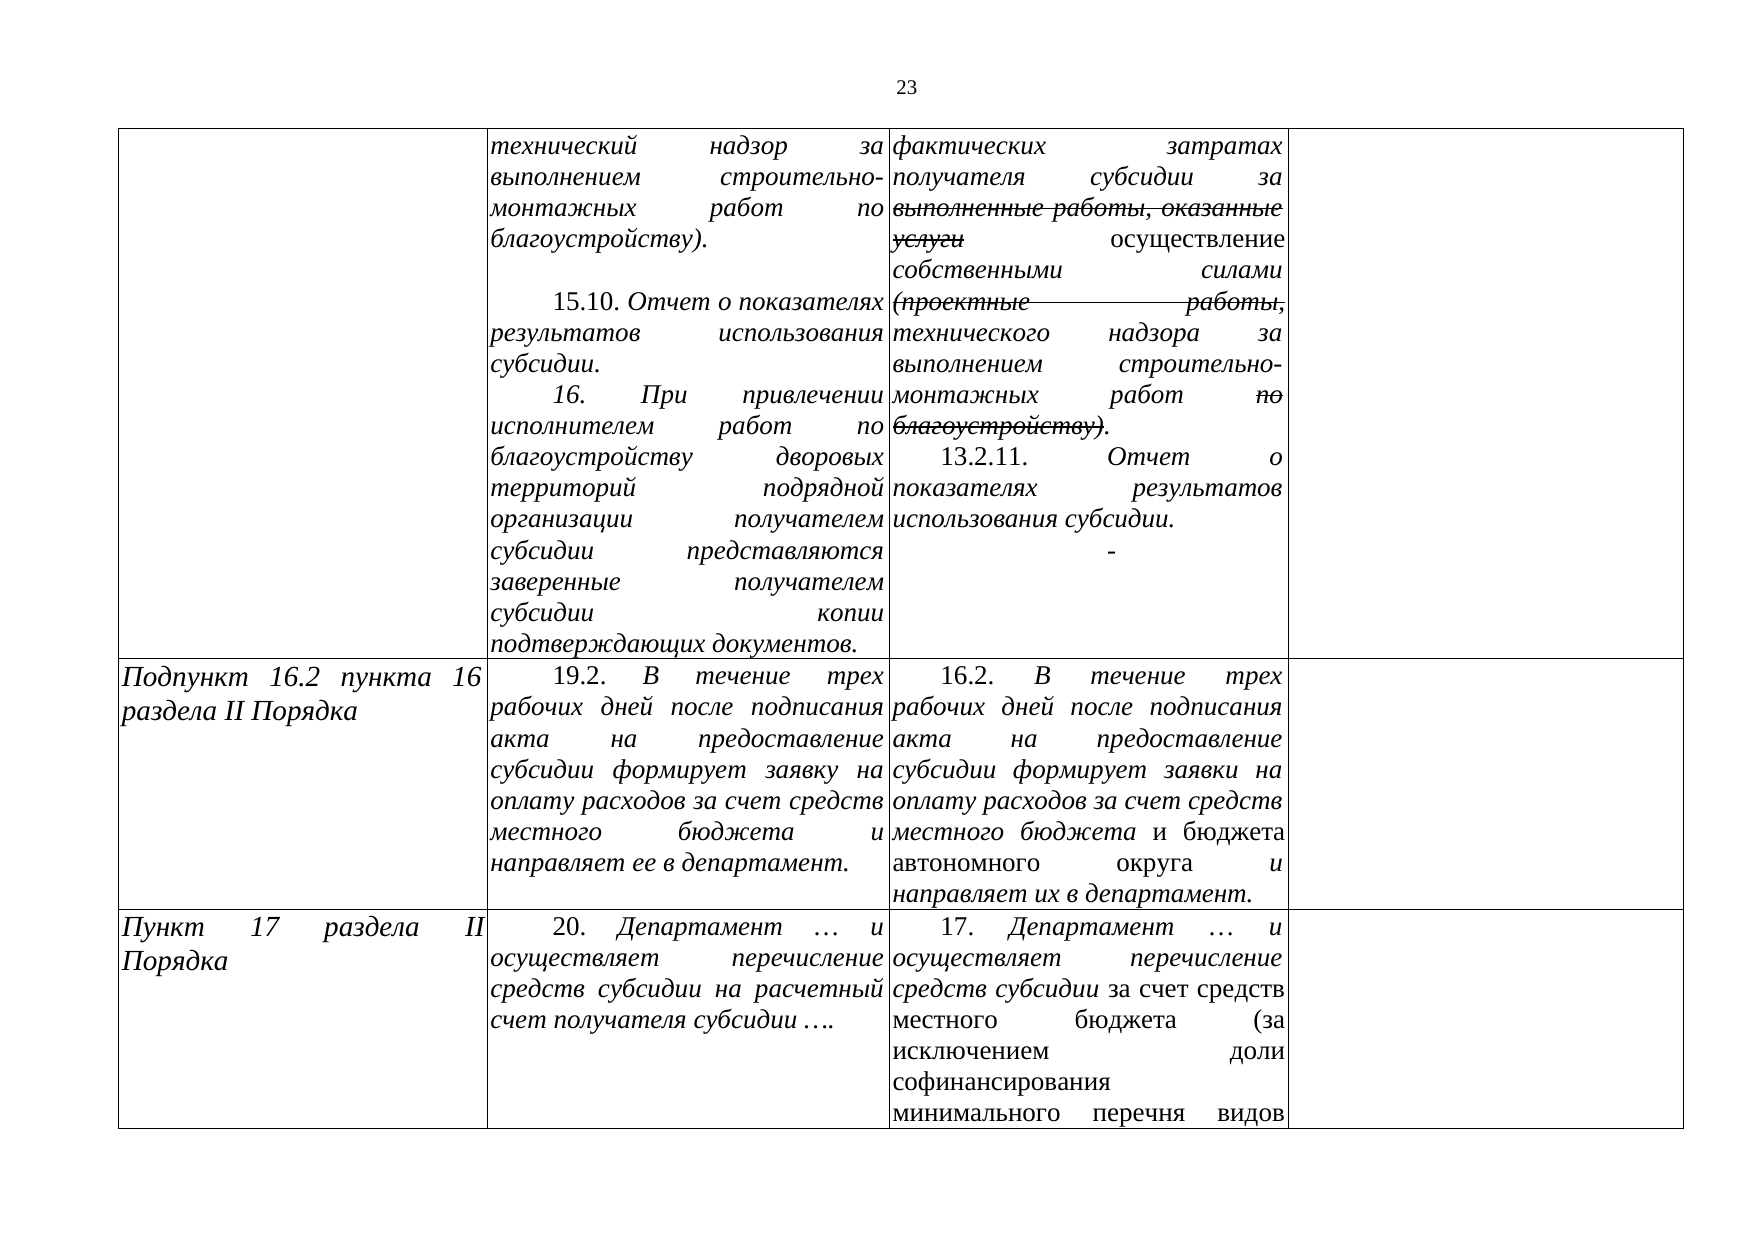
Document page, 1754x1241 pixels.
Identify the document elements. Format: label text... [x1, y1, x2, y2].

table_cell [1289, 129, 1683, 658]
table_cell [1289, 910, 1683, 1128]
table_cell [890, 129, 1288, 658]
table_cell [119, 129, 487, 658]
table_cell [488, 129, 889, 658]
table_cell 19.2. В течение трех рабочих дней после подписания акта на предоставление субсидии формирует заявку на оплату расходов за счет средств местного бюджета и направляет ее в департамент. [488, 659, 889, 908]
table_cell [890, 910, 1288, 1128]
table_cell Подпункт 16.2 пункта 16 раздела II Порядка [119, 659, 487, 908]
table_cell [1289, 659, 1683, 908]
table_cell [119, 910, 487, 1128]
table_cell 16.2. В течение трех рабочих дней после подписания акта на предоставление субсидии формирует заявки на оплату расходов за счет средств местного бюджета и бюджета автономного округа и направляет их в департамент. [890, 659, 1288, 908]
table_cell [488, 910, 889, 1128]
